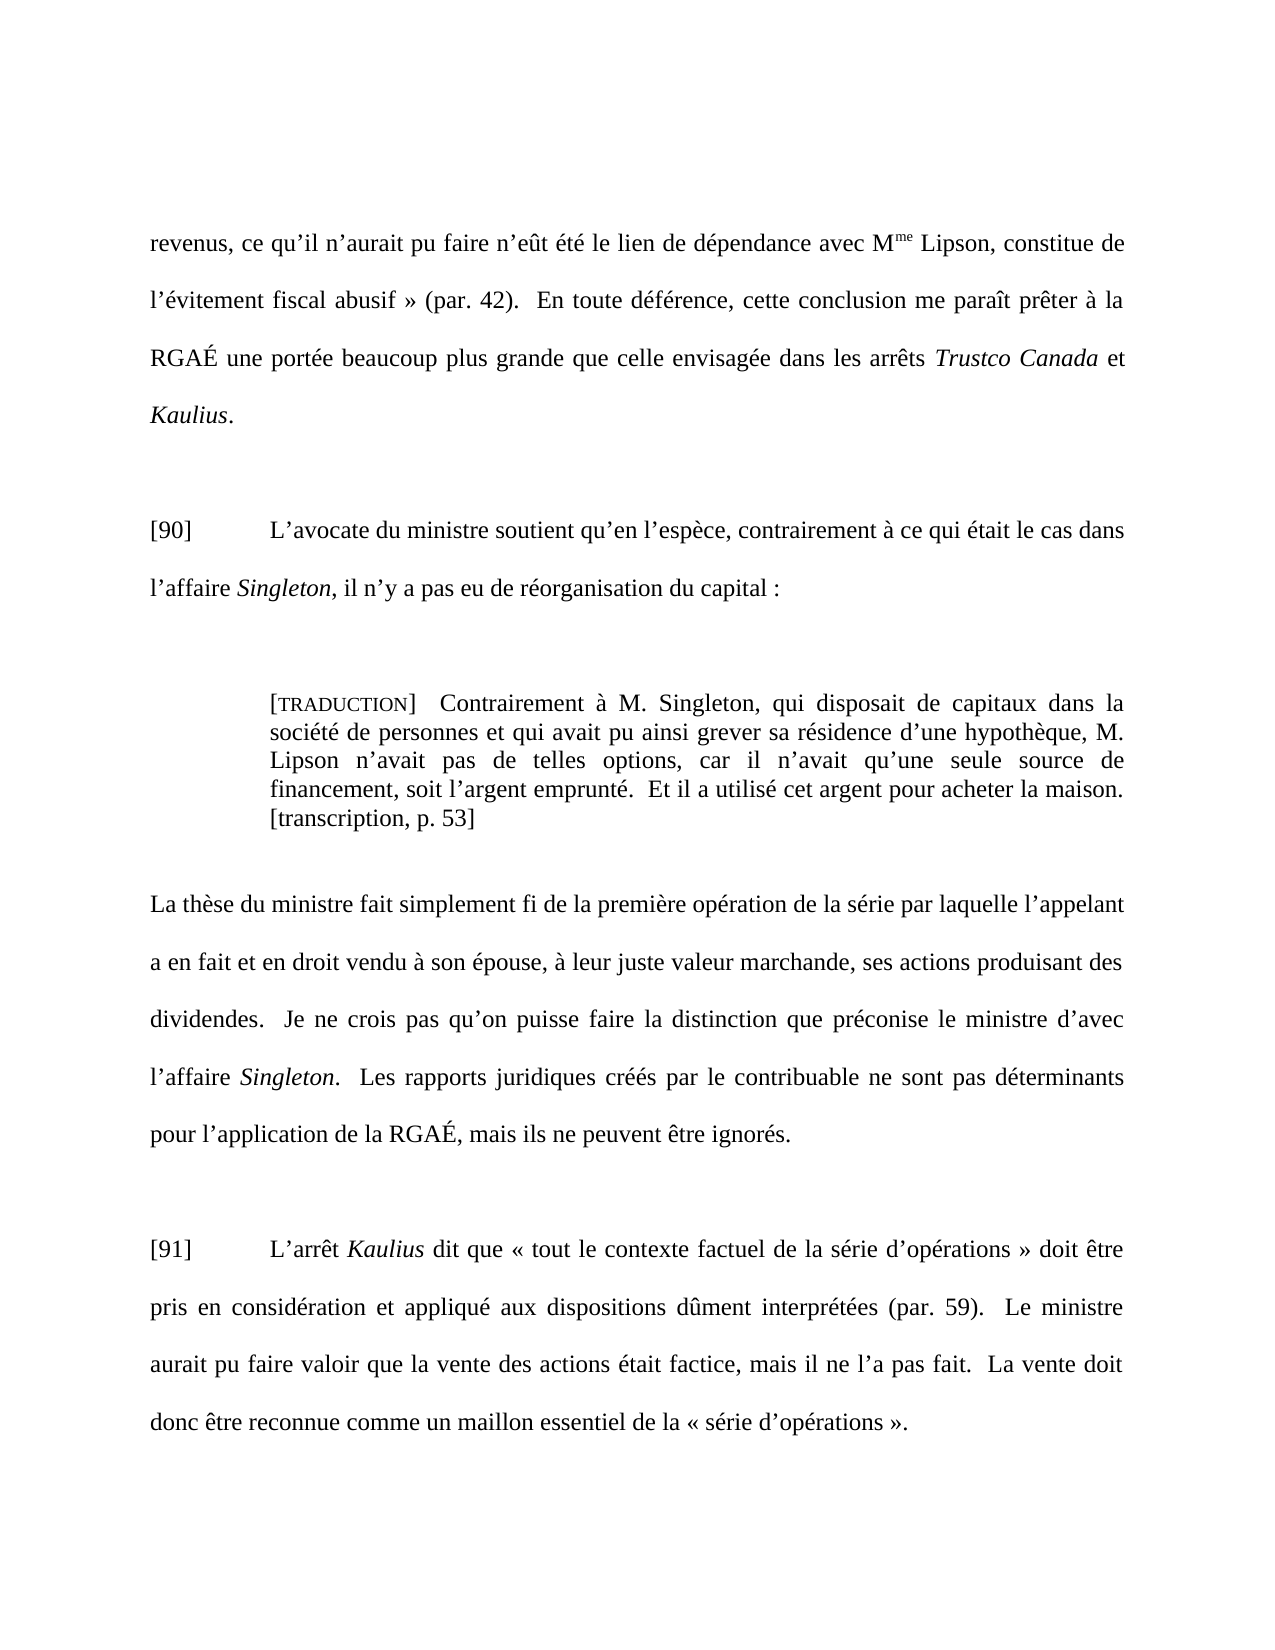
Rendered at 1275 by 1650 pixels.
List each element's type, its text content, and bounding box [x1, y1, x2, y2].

text [91] L’arrêt Kaulius dit que « tout le contexte factuel de la série d’opérations » doit être pris en considération et appliqué aux dispositions dûment interprétées (par. 59). Le ministre aurait pu faire valoir que la vente des actions était factice, mais il ne l’a pas fait. La vente doit donc être reconnue comme un maillon essentiel de la « série d’opérations ». [150, 1234, 1125, 1436]
text [traduction] Contrairement à M. Singleton, qui disposait de capitaux dans la société de personnes et qui avait pu ainsi grever sa résidence d’une hypothèque, M. Lipson n’avait pas de telles options, car il n’avait qu’une seule source de financement, soit l’argent emprunté. Et il a utilisé cet argent pour acheter la maison. [transcription, p. 53] [269, 688, 1125, 832]
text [150, 228, 1125, 429]
text La thèse du ministre fait simplement fi de la première opération de la série par laquelle l’appelant a en fait et en droit vendu à son épouse, à leur juste valeur marchande, ses actions produisant des dividendes. Je ne crois pas qu’on puisse faire la distinction que préconise le ministre d’avec l’affaire Singleton. Les rapports juridiques créés par le contribuable ne sont pas déterminants pour l’application de la RGAÉ, mais ils ne peuvent être ignorés. [150, 889, 1125, 1148]
text [90] L’avocate du ministre soutient qu’en l’espèce, contrairement à ce qui était le cas dans l’affaire Singleton, il n’y a pas eu de réorganisation du capital : [150, 516, 1125, 602]
